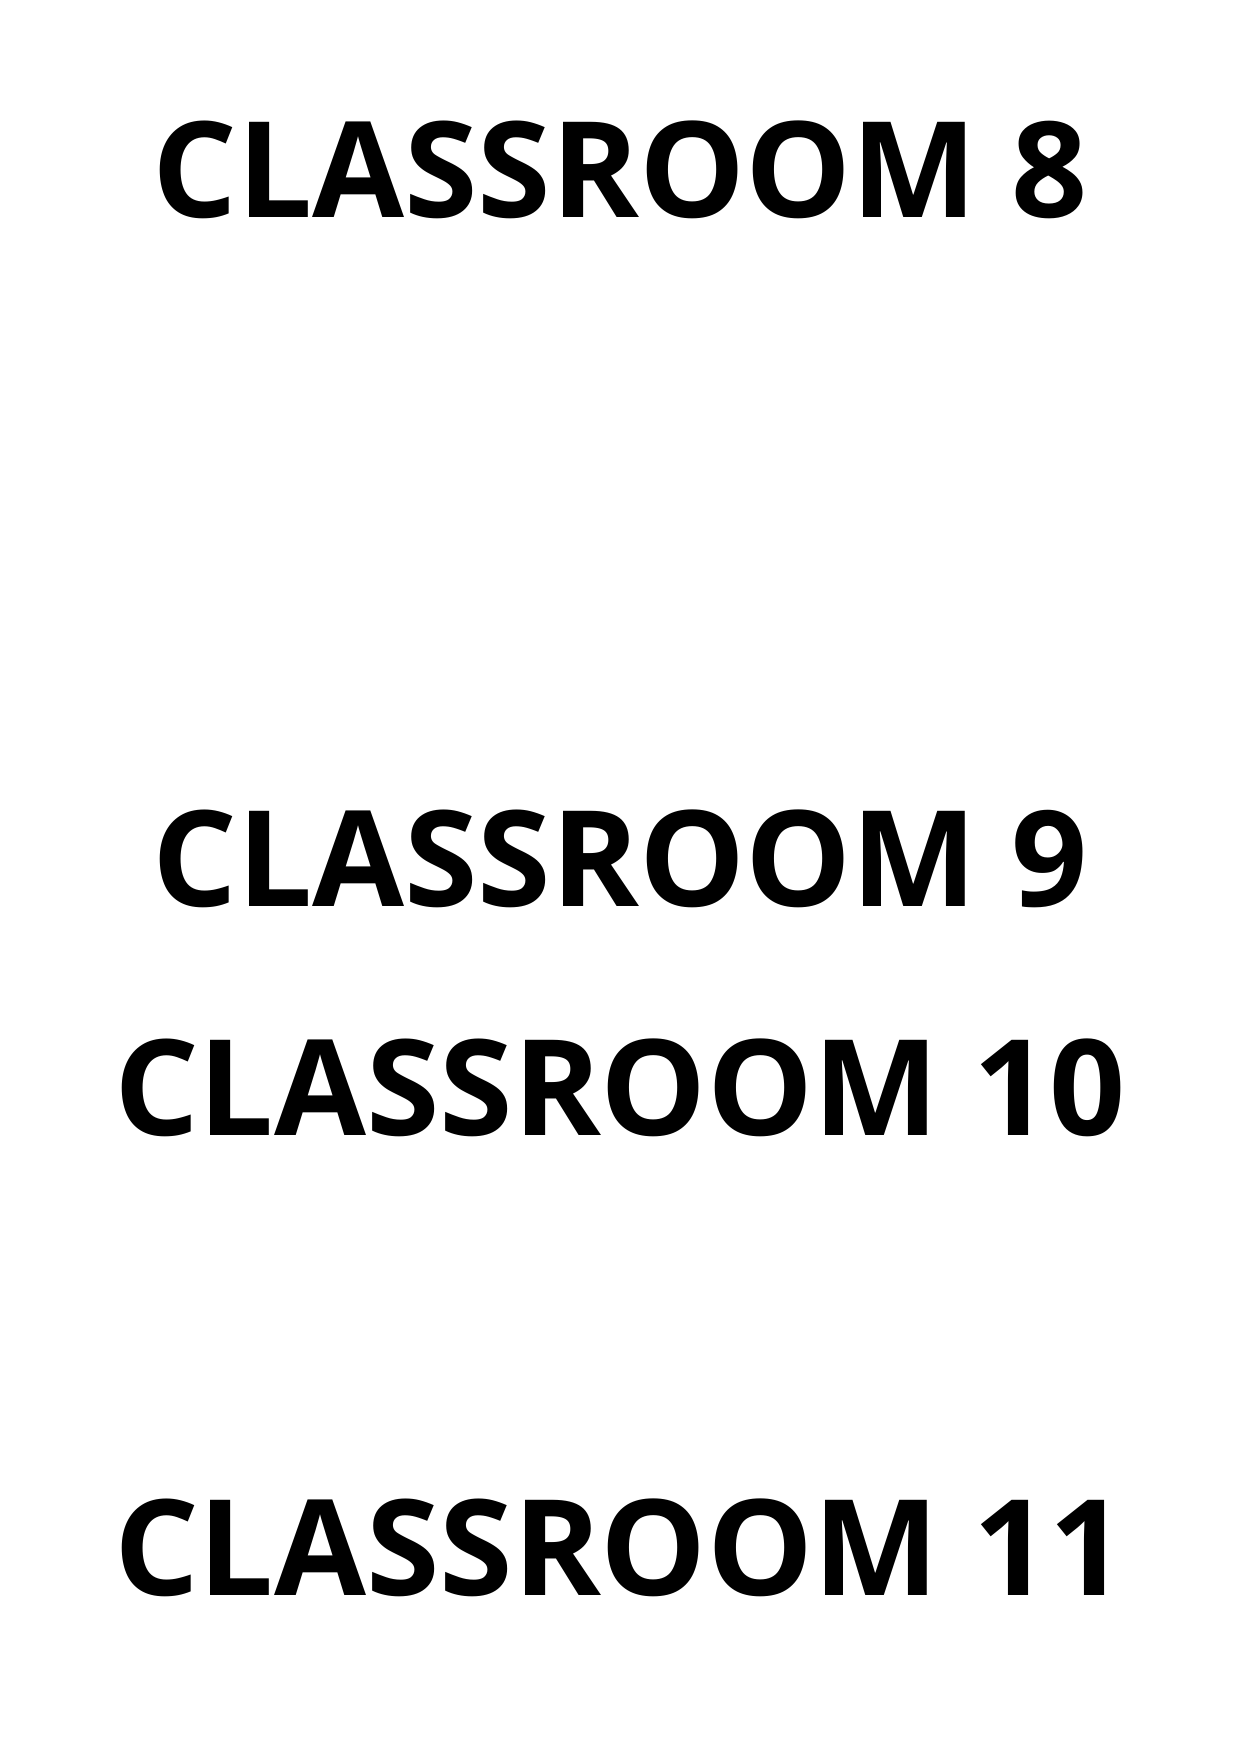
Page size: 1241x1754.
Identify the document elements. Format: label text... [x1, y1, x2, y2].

text CLASSROOM 10 [35, 993, 1205, 1175]
text CLASSROOM 11 [35, 1452, 1205, 1634]
text CLASSROOM 8 [35, 75, 1205, 257]
text CLASSROOM 9 [35, 764, 1205, 945]
